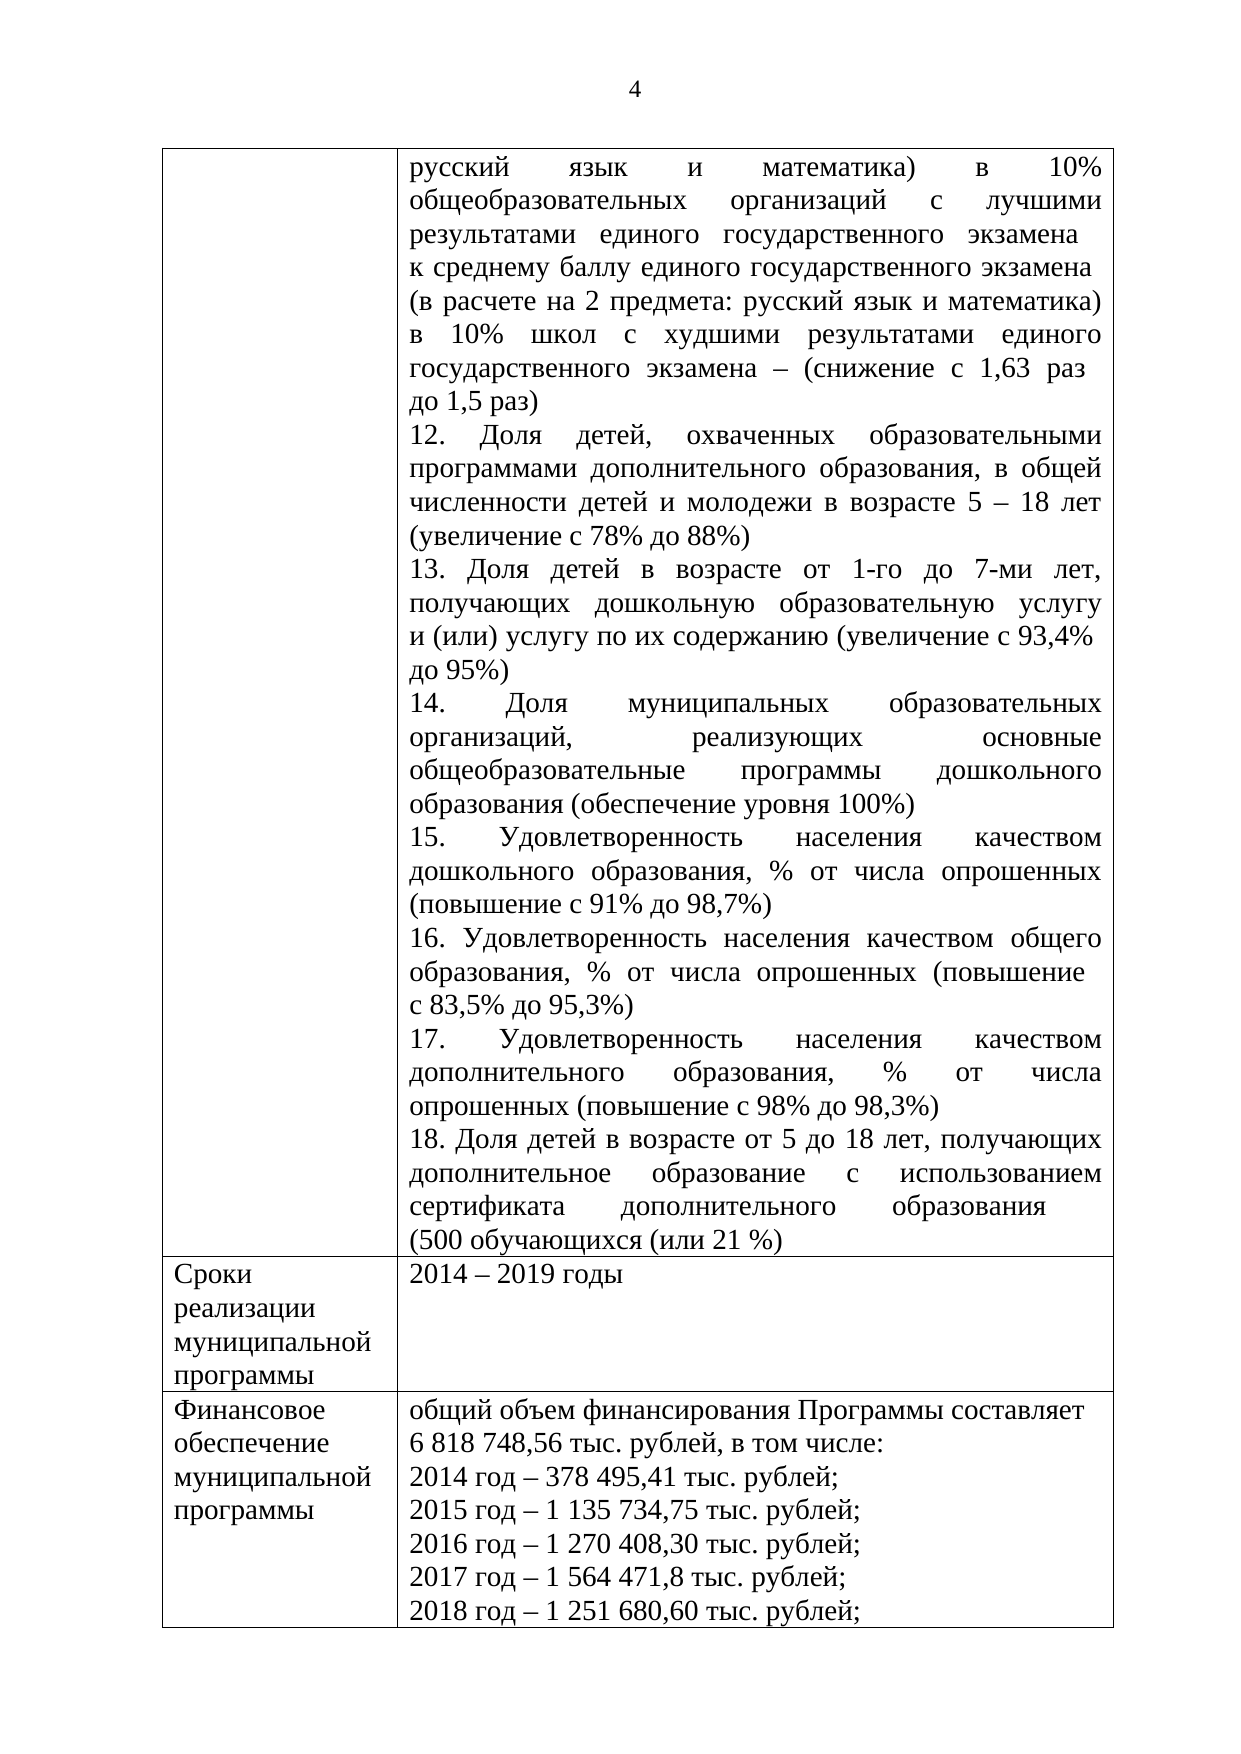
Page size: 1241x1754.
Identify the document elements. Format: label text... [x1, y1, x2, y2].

table_cell Сроки реализации муниципальной программы [163, 1257, 397, 1391]
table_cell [398, 149, 1113, 1256]
table_cell 2014 – 2019 годы [398, 1257, 1113, 1391]
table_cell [398, 1392, 1113, 1627]
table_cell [163, 1392, 397, 1627]
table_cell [163, 149, 397, 1256]
